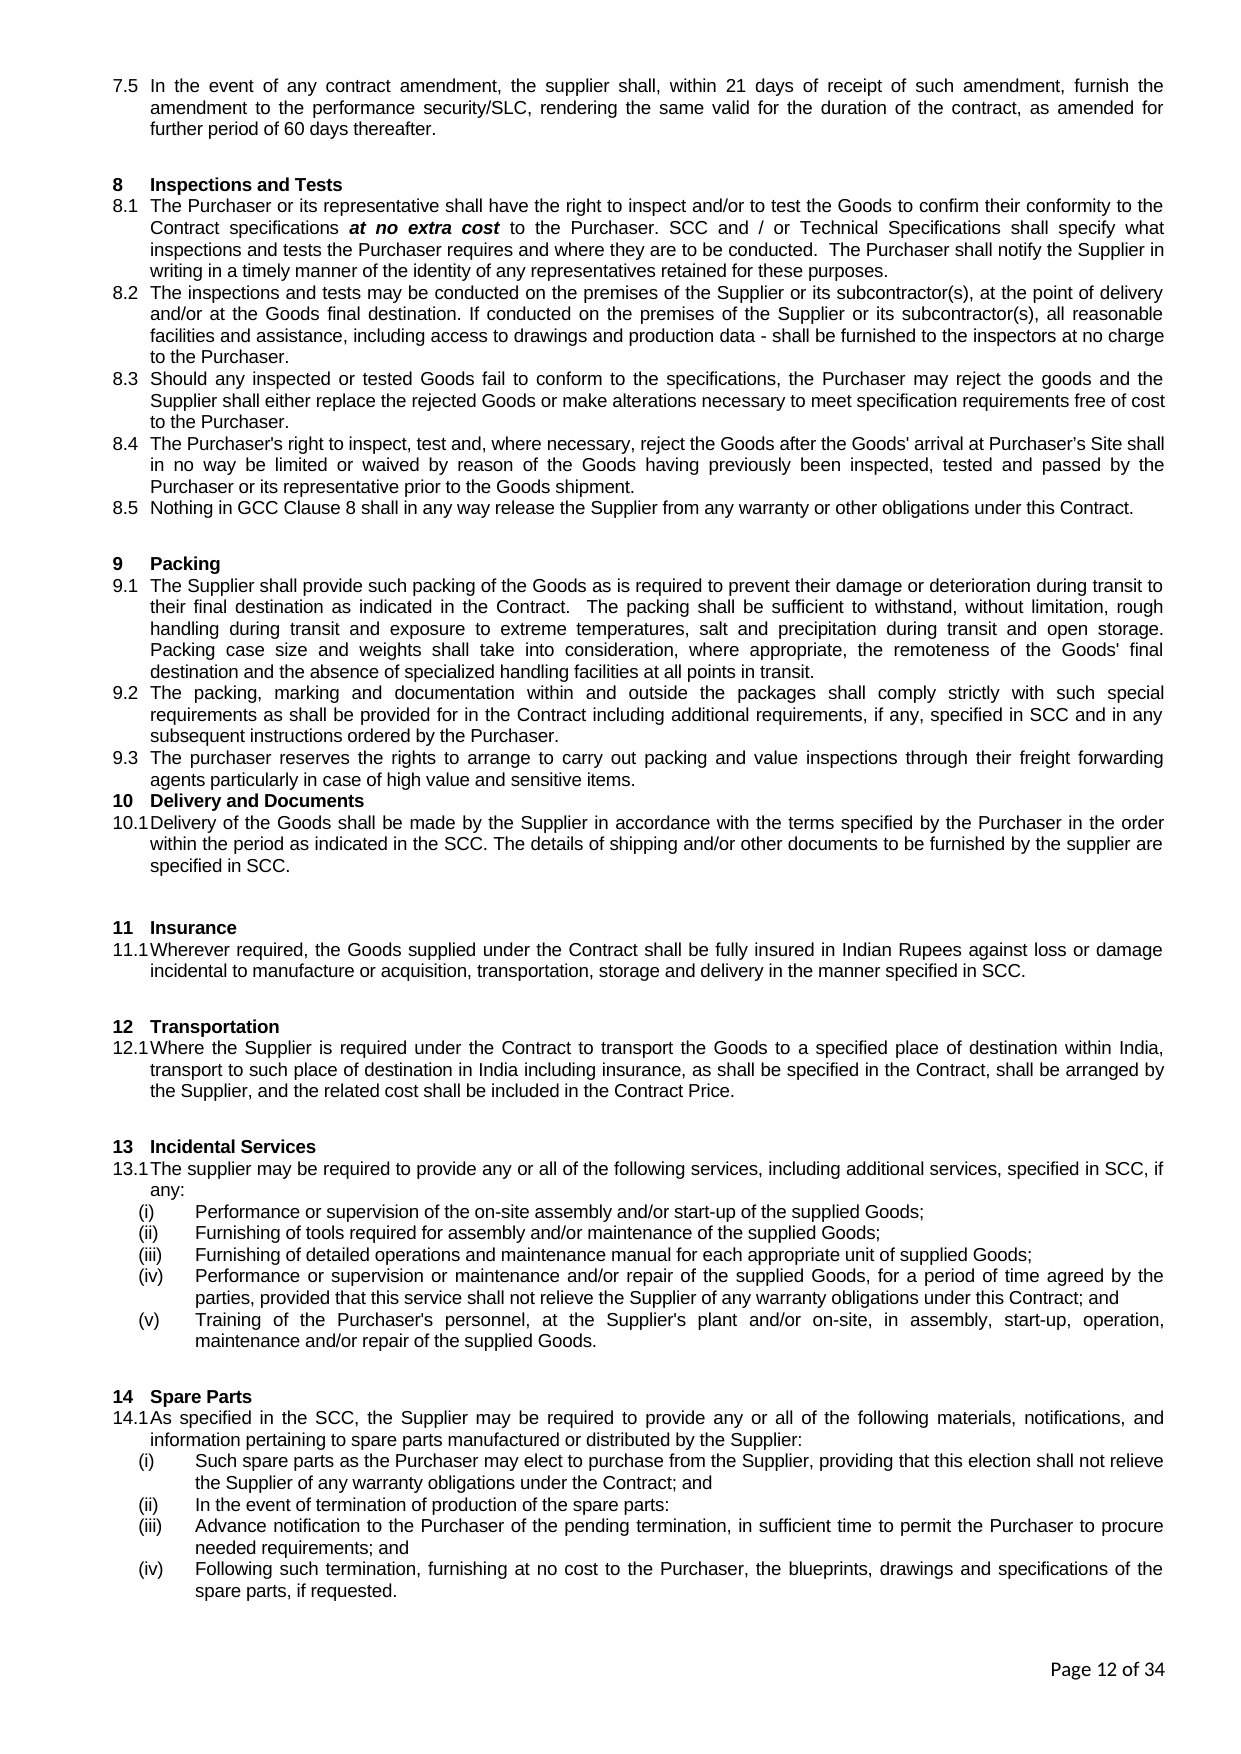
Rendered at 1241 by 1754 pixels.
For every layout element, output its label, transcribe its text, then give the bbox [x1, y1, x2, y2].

list Such spare parts as the Purchaser may elect to purchase from the Supplier, providing that this election shall not relieve the Supplier of any warranty obligations under the Contract; and [138, 1450, 1165, 1493]
list Where the Supplier is required under the Contract to transport the Goods to a specified place of destination within India, transport to such place of destination in India including insurance, as shall be specified in the Contract, shall be arranged by the Supplier, and the related cost shall be included in the Contract Price. [112, 1037, 1165, 1102]
list The supplier may be required to provide any or all of the following services, including additional services, specified in SCC, if any: [112, 1157, 1165, 1201]
list Training of the Purchaser's personnel, at the Supplier's plant and/or on-site, in assembly, start-up, operation, maintenance and/or repair of the supplied Goods. [138, 1308, 1165, 1351]
list The Supplier shall provide such packing of the Goods as is required to prevent their damage or deterioration during transit to their final destination as indicated in the Contract. The packing shall be sufficient to withstand, without limitation, rough handling during transit and exposure to extreme temperatures, salt and precipitation during transit and open storage. Packing case size and weights shall take into consideration, where appropriate, the remoteness of the Goods' final destination and the absence of specialized handling facilities at all points in transit. [112, 574, 1165, 682]
list Delivery of the Goods shall be made by the Supplier in accordance with the terms specified by the Purchaser in the order within the period as indicated in the SCC. The details of shipping and/or other documents to be furnished by the supplier are specified in SCC. [112, 812, 1165, 876]
list Should any inspected or tested Goods fail to conform to the specifications, the Purchaser may reject the goods and the Supplier shall either replace the rejected Goods or make alterations necessary to meet specification requirements free of cost to the Purchaser. [112, 368, 1165, 432]
list The inspections and tests may be conducted on the premises of the Supplier or its subcontractor(s), at the point of delivery and/or at the Goods final destination. If conducted on the premises of the Supplier or its subcontractor(s), all reasonable facilities and assistance, including access to drawings and production data - shall be furnished to the inspectors at no charge to the Purchaser. [112, 282, 1165, 368]
list Packing [112, 553, 1165, 574]
list As specified in the SCC, the Supplier may be required to provide any or all of the following materials, notifications, and information pertaining to spare parts manufactured or distributed by the Supplier: [112, 1407, 1165, 1450]
list Incidental Services [112, 1136, 1165, 1157]
list Inspections and Tests [112, 174, 1165, 195]
list Advance notification to the Purchaser of the pending termination, in sufficient time to permit the Purchaser to procure needed requirements; and [138, 1515, 1165, 1558]
list Insurance [112, 917, 1165, 938]
list Delivery and Documents [112, 790, 1165, 812]
list Transportation [112, 1016, 1165, 1037]
list Performance or supervision of the on-site assembly and/or start-up of the supplied Goods; [138, 1201, 1165, 1222]
list Furnishing of detailed operations and maintenance manual for each appropriate unit of supplied Goods; [138, 1244, 1165, 1265]
list In the event of termination of production of the spare parts: [138, 1493, 1165, 1515]
list Nothing in GCC Clause 8 shall in any way release the Supplier from any warranty or other obligations under this Contract. [112, 497, 1165, 519]
list Wherever required, the Goods supplied under the Contract shall be fully insured in Indian Rupees against loss or damage incidental to manufacture or acquisition, transportation, storage and delivery in the manner specified in SCC. [112, 938, 1165, 981]
list Performance or supervision or maintenance and/or repair of the supplied Goods, for a period of time agreed by the parties, provided that this service shall not relieve the Supplier of any warranty obligations under this Contract; and [138, 1265, 1165, 1308]
list Spare Parts [112, 1386, 1165, 1407]
list The Purchaser's right to inspect, test and, where necessary, reject the Goods after the Goods' arrival at Purchaser’s Site shall in no way be limited or waived by reason of the Goods having previously been inspected, tested and passed by the Purchaser or its representative prior to the Goods shipment. [112, 432, 1165, 497]
list The Purchaser or its representative shall have the right to inspect and/or to test the Goods to confirm their conformity to the Contract specifications at no extra cost to the Purchaser. SCC and / or Technical Specifications shall specify what inspections and tests the Purchaser requires and where they are to be conducted. The Purchaser shall notify the Supplier in writing in a timely manner of the identity of any representatives retained for these purposes. [112, 195, 1165, 282]
list Following such termination, furnishing at no cost to the Purchaser, the blueprints, drawings and specifications of the spare parts, if requested. [138, 1558, 1165, 1601]
list In the event of any contract amendment, the supplier shall, within 21 days of receipt of such amendment, furnish the amendment to the performance security/SLC, rendering the same valid for the duration of the contract, as amended for further period of 60 days thereafter. [112, 75, 1165, 140]
list The packing, marking and documentation within and outside the packages shall comply strictly with such special requirements as shall be provided for in the Contract including additional requirements, if any, specified in SCC and in any subsequent instructions ordered by the Purchaser. [112, 682, 1165, 747]
list The purchaser reserves the rights to arrange to carry out packing and value inspections through their freight forwarding agents particularly in case of high value and sensitive items. [112, 747, 1165, 790]
list Furnishing of tools required for assembly and/or maintenance of the supplied Goods; [138, 1222, 1165, 1244]
